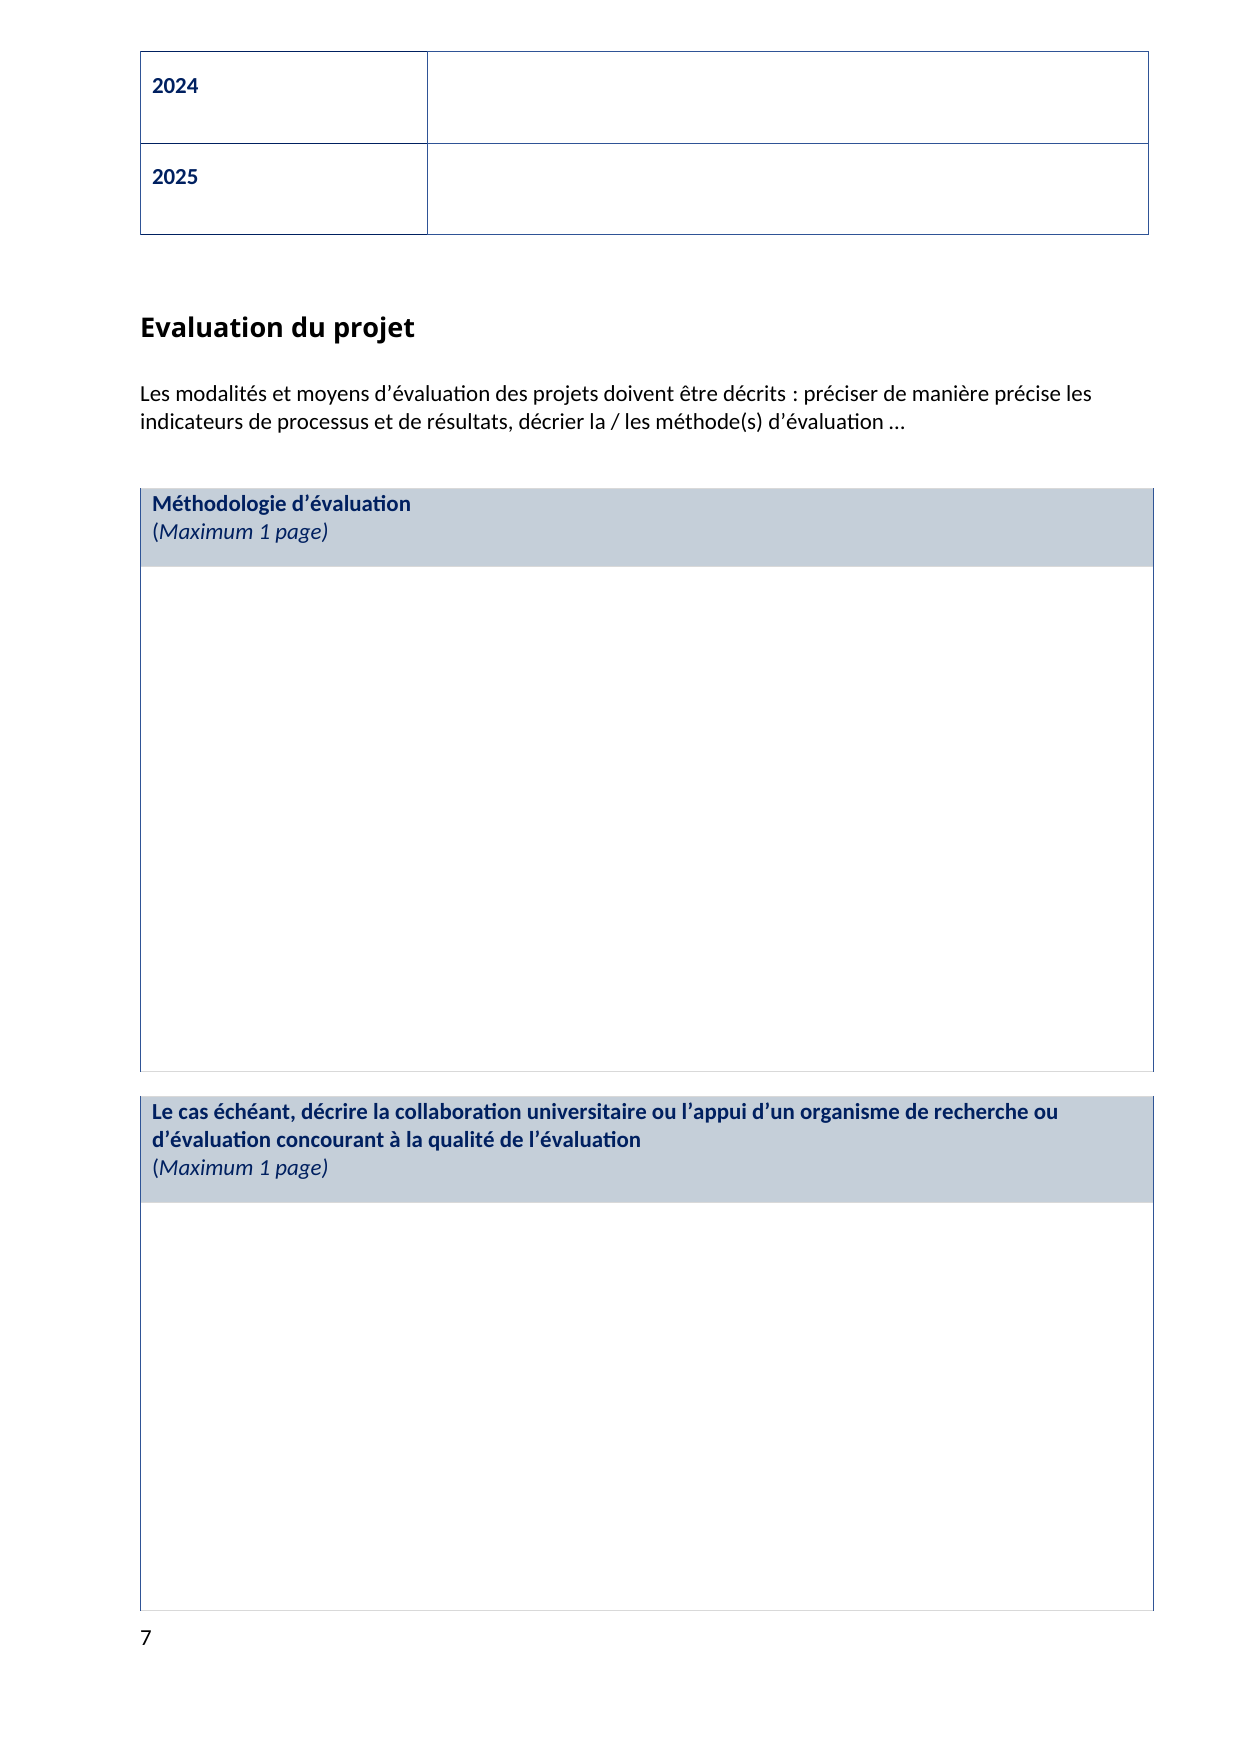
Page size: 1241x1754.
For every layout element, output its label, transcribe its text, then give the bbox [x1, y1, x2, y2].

table_cell [141, 567, 1153, 1071]
text Evaluation du projet [140, 308, 1152, 345]
table_header Le cas échéant, décrire la collaboration universitaire ou l’appui d’un organisme de recherche ou d’évaluation concourant à la qualité de l’évaluation (Maximum 1 page) [141, 1097, 1153, 1202]
table_cell [141, 1203, 1153, 1609]
table_cell [428, 144, 1148, 234]
table_header Méthodologie d’évaluation (Maximum 1 page) [141, 489, 1153, 566]
text Les modalités et moyens d’évaluation des projets doivent être décrits : préciser de manière précise les indicateurs de processus et de résultats, décrier la / les méthode(s) d’évaluation … [140, 379, 1152, 435]
table_cell 2025 [141, 144, 427, 234]
table_cell 2024 [141, 52, 427, 142]
table_cell [428, 52, 1148, 142]
